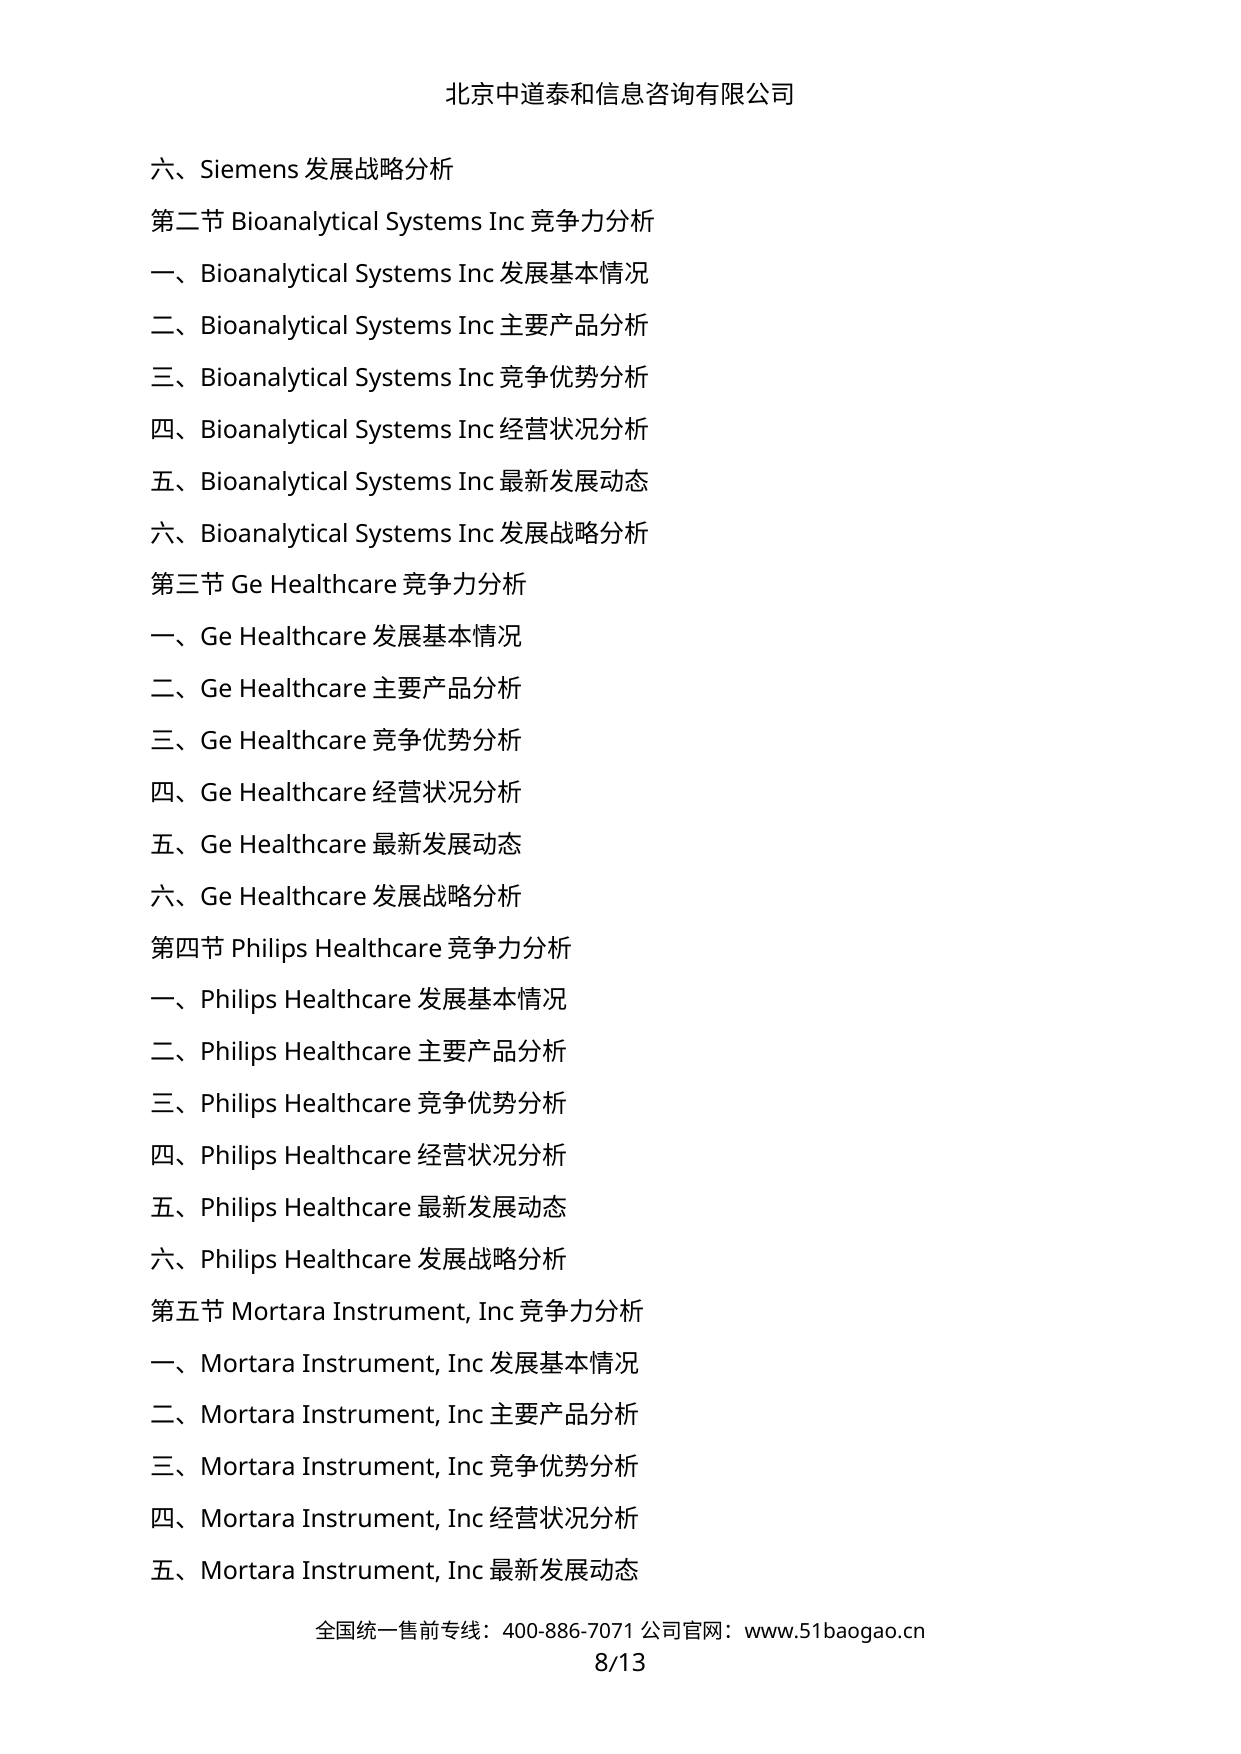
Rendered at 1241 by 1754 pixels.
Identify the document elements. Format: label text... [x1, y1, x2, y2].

text 四、Bioanalytical Systems Inc经营状况分析 [150, 409, 1090, 446]
text 六、Philips Healthcare发展战略分析 [150, 1239, 1090, 1276]
text 四、Ge Healthcare经营状况分析 [150, 772, 1090, 809]
text 三、Bioanalytical Systems Inc竞争优势分析 [150, 357, 1090, 394]
text 六、Bioanalytical Systems Inc发展战略分析 [150, 513, 1090, 549]
text 第三节 Ge Healthcare竞争力分析 [150, 565, 1090, 601]
text 三、Philips Healthcare竞争优势分析 [150, 1084, 1090, 1120]
text 第五节 Mortara Instrument, Inc竞争力分析 [150, 1291, 1090, 1327]
text 五、Mortara Instrument, Inc最新发展动态 [150, 1551, 1090, 1587]
text 第四节 Philips Healthcare竞争力分析 [150, 928, 1090, 964]
text 六、Siemens发展战略分析 [150, 150, 1090, 186]
text 第二节 Bioanalytical Systems Inc竞争力分析 [150, 202, 1090, 238]
text 五、Ge Healthcare最新发展动态 [150, 824, 1090, 861]
text 三、Mortara Instrument, Inc竞争优势分析 [150, 1447, 1090, 1483]
text 二、Bioanalytical Systems Inc主要产品分析 [150, 306, 1090, 342]
text 五、Bioanalytical Systems Inc最新发展动态 [150, 461, 1090, 497]
text 三、Ge Healthcare竞争优势分析 [150, 721, 1090, 757]
text 五、Philips Healthcare最新发展动态 [150, 1187, 1090, 1224]
text 一、Philips Healthcare发展基本情况 [150, 980, 1090, 1016]
text 一、Bioanalytical Systems Inc发展基本情况 [150, 254, 1090, 290]
text 一、Mortara Instrument, Inc发展基本情况 [150, 1343, 1090, 1379]
text 一、Ge Healthcare发展基本情况 [150, 617, 1090, 653]
text 四、Mortara Instrument, Inc经营状况分析 [150, 1499, 1090, 1535]
text 二、Ge Healthcare主要产品分析 [150, 669, 1090, 705]
text 二、Mortara Instrument, Inc主要产品分析 [150, 1395, 1090, 1431]
text 二、Philips Healthcare主要产品分析 [150, 1032, 1090, 1068]
text 六、Ge Healthcare发展战略分析 [150, 876, 1090, 912]
text 四、Philips Healthcare经营状况分析 [150, 1136, 1090, 1172]
